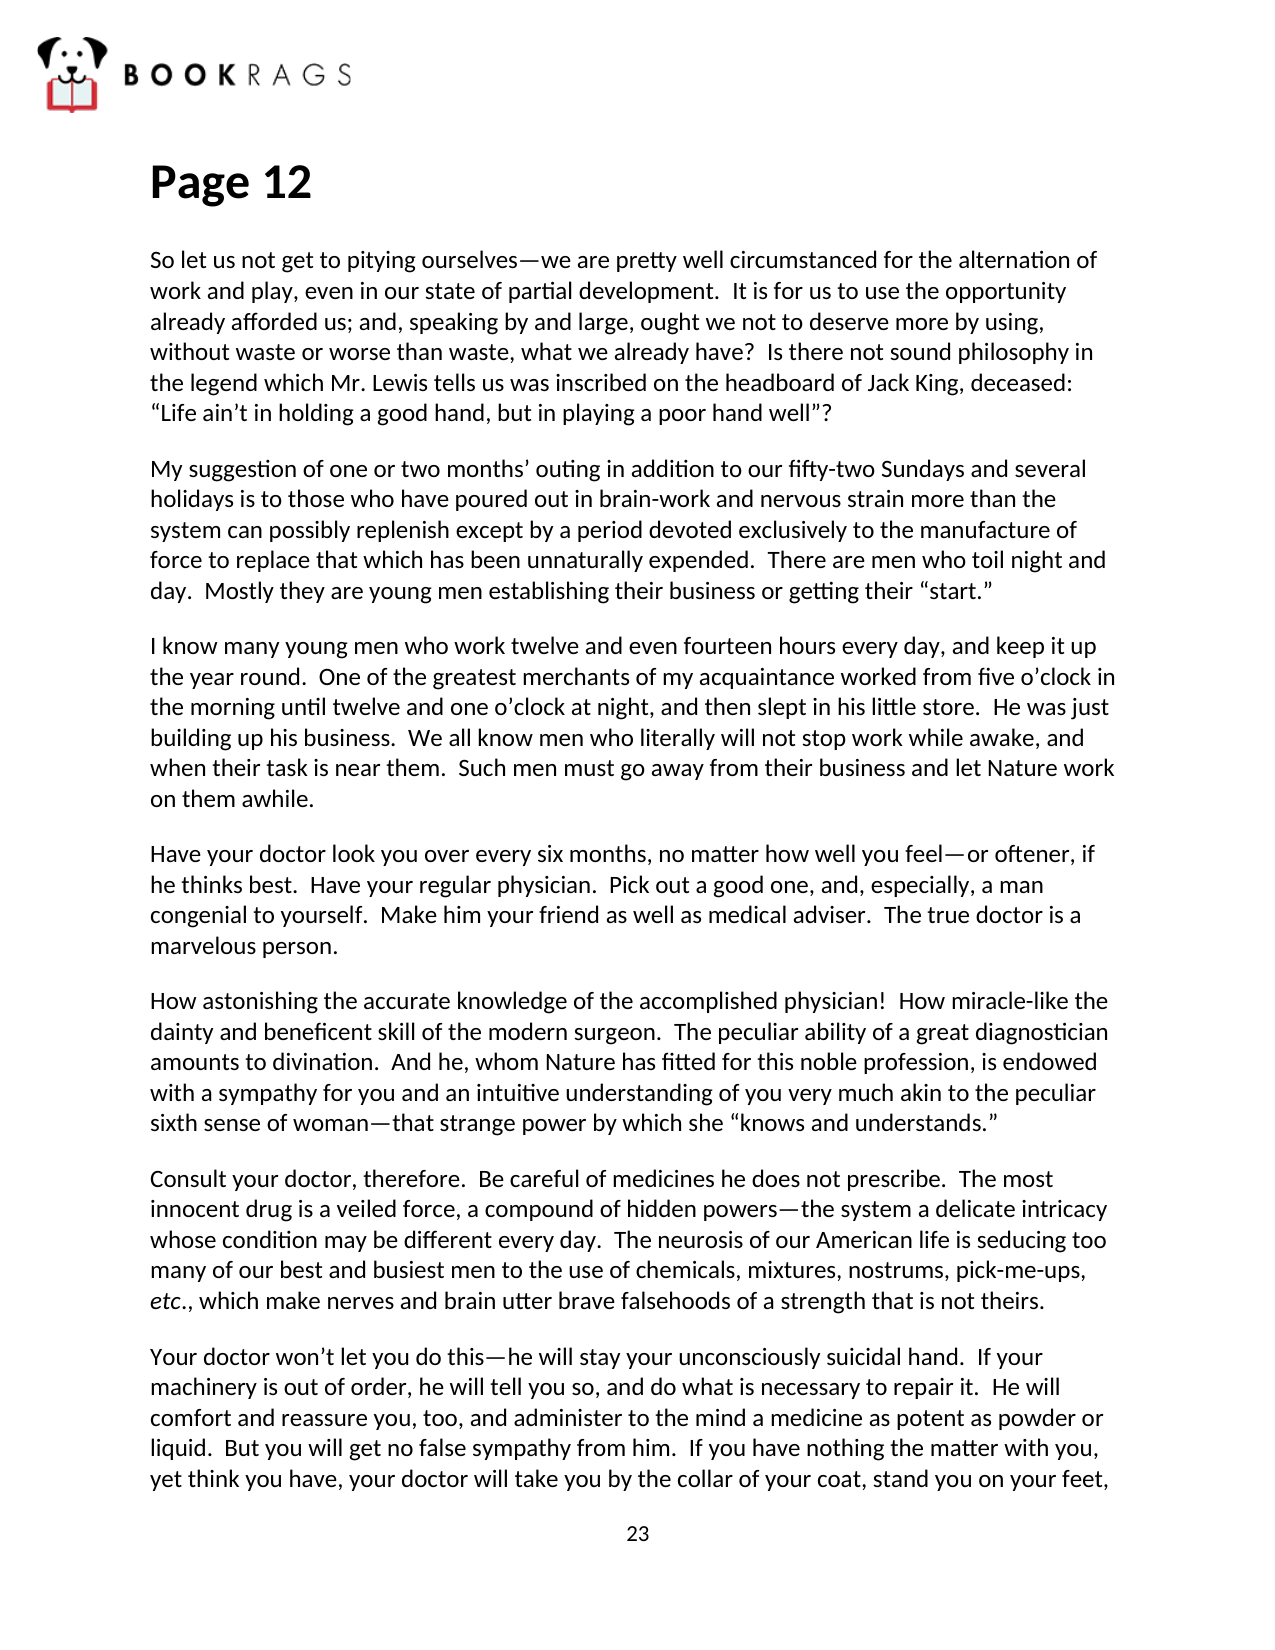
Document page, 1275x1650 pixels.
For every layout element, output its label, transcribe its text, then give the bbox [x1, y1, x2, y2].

text Consult your doctor, therefore. Be careful of medicines he does not prescribe. The most innocent drug is a veiled force, a compound of hidden powers—­the system a delicate intricacy whose condition may be different every day. The neurosis of our American life is seducing too many of our best and busiest men to the use of chemicals, mixtures, nostrums, pick-me-ups, etc., which make nerves and brain utter brave falsehoods of a strength that is not theirs. [150, 1163, 1125, 1316]
text How astonishing the accurate knowledge of the accomplished physician! How miracle-like the dainty and beneficent skill of the modern surgeon. The peculiar ability of a great diagnostician amounts to divination. And he, whom Nature has fitted for this noble profession, is endowed with a sympathy for you and an intuitive understanding of you very much akin to the peculiar sixth sense of woman—­that strange power by which she “knows and understands.” [150, 986, 1125, 1138]
text Page 12 [150, 150, 1125, 211]
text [150, 1341, 1125, 1493]
text My suggestion of one or two months’ outing in addition to our fifty-two Sundays and several holidays is to those who have poured out in brain-work and nervous strain more than the system can possibly replenish except by a period devoted exclusively to the manufacture of force to replace that which has been unnaturally expended. There are men who toil night and day. Mostly they are young men establishing their business or getting their “start.” [150, 453, 1125, 605]
text I know many young men who work twelve and even fourteen hours every day, and keep it up the year round. One of the greatest merchants of my acquaintance worked from five o’clock in the morning until twelve and one o’clock at night, and then slept in his little store. He was just building up his business. We all know men who literally will not stop work while awake, and when their task is near them. Such men must go away from their business and let Nature work on them awhile. [150, 630, 1125, 813]
picture [37, 37, 351, 113]
text Have your doctor look you over every six months, no matter how well you feel—­or oftener, if he thinks best. Have your regular physician. Pick out a good one, and, especially, a man congenial to yourself. Make him your friend as well as medical adviser. The true doctor is a marvelous person. [150, 838, 1125, 961]
text So let us not get to pitying ourselves—­we are pretty well circumstanced for the alternation of work and play, even in our state of partial development. It is for us to use the opportunity already afforded us; and, speaking by and large, ought we not to deserve more by using, without waste or worse than waste, what we already have? Is there not sound philosophy in the legend which Mr. Lewis tells us was inscribed on the headboard of Jack King, deceased: “Life ain’t in holding a good hand, but in playing a poor hand well”? [150, 244, 1125, 428]
